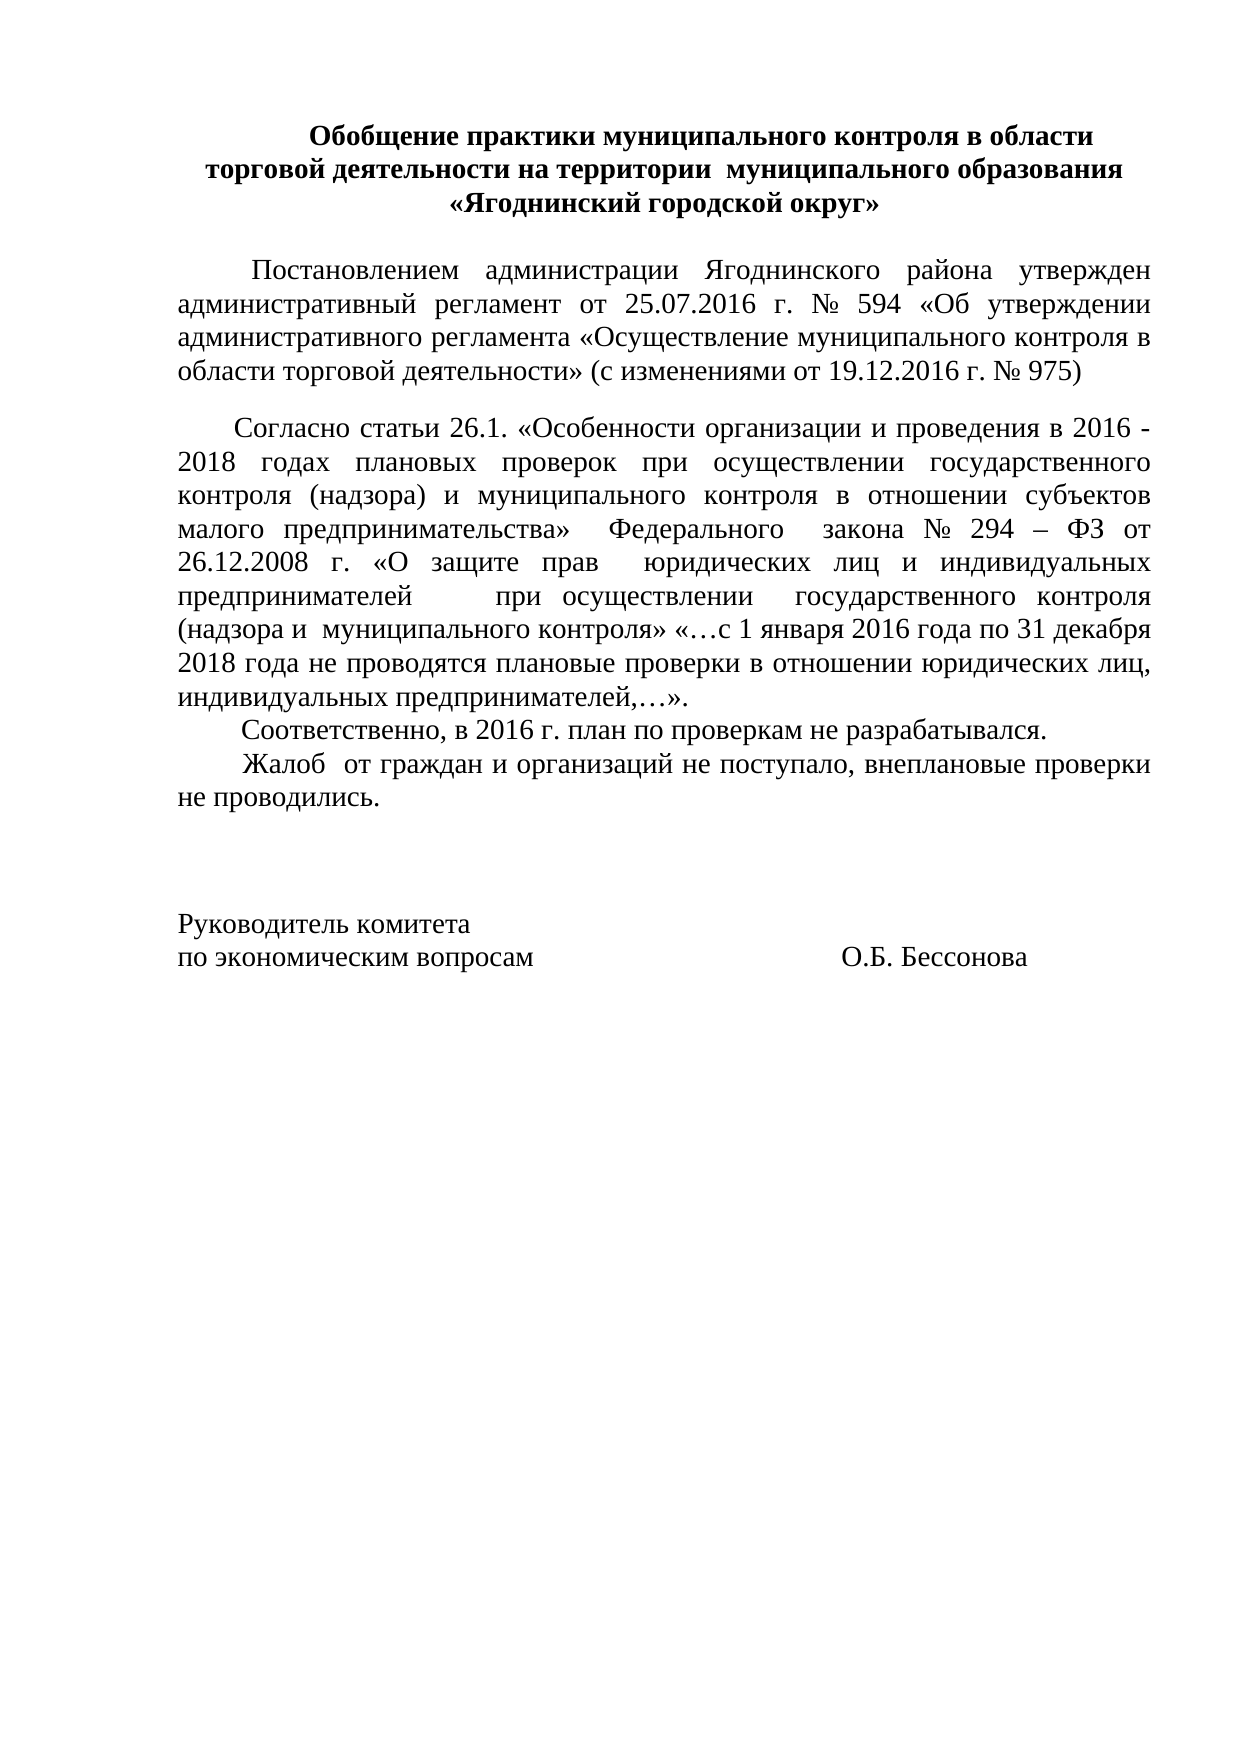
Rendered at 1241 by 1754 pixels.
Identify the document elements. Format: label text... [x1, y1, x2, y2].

text Жалоб от граждан и организаций не поступало, внеплановые проверки не проводились. [177, 746, 1152, 813]
text Согласно статьи 26.1. «Особенности организации и проведения в 2016 - 2018 годах плановых проверок при осуществлении государственного контроля (надзора) и муниципального контроля в отношении субъектов малого предпринимательства» Федерального закона № 294 – ФЗ от 26.12.2008 г. «О защите прав юридических лиц и индивидуальных предпринимателей при осуществлении государственного контроля (надзора и муниципального контроля» «…с 1 января 2016 года по 31 декабря 2018 года не проводятся плановые проверки в отношении юридических лиц, индивидуальных предпринимателей,…». [177, 410, 1152, 712]
title Обобщение практики муниципального контроля в области торговой деятельности на территории муниципального образования «Ягоднинский городской округ» [177, 118, 1152, 219]
text Соответственно, в 2016 г. план по проверкам не разрабатывался. [177, 712, 1152, 746]
text по экономическим вопросам О.Б. Бессонова [177, 939, 1152, 973]
text Руководитель комитета [177, 906, 1152, 939]
title Постановлением администрации Ягоднинского района утвержден административный регламент от 25.07.2016 г. № 594 «Об утверждении административного регламента «Осуществление муниципального контроля в области торговой деятельности» (с изменениями от 19.12.2016 г. № 975) [177, 252, 1152, 386]
